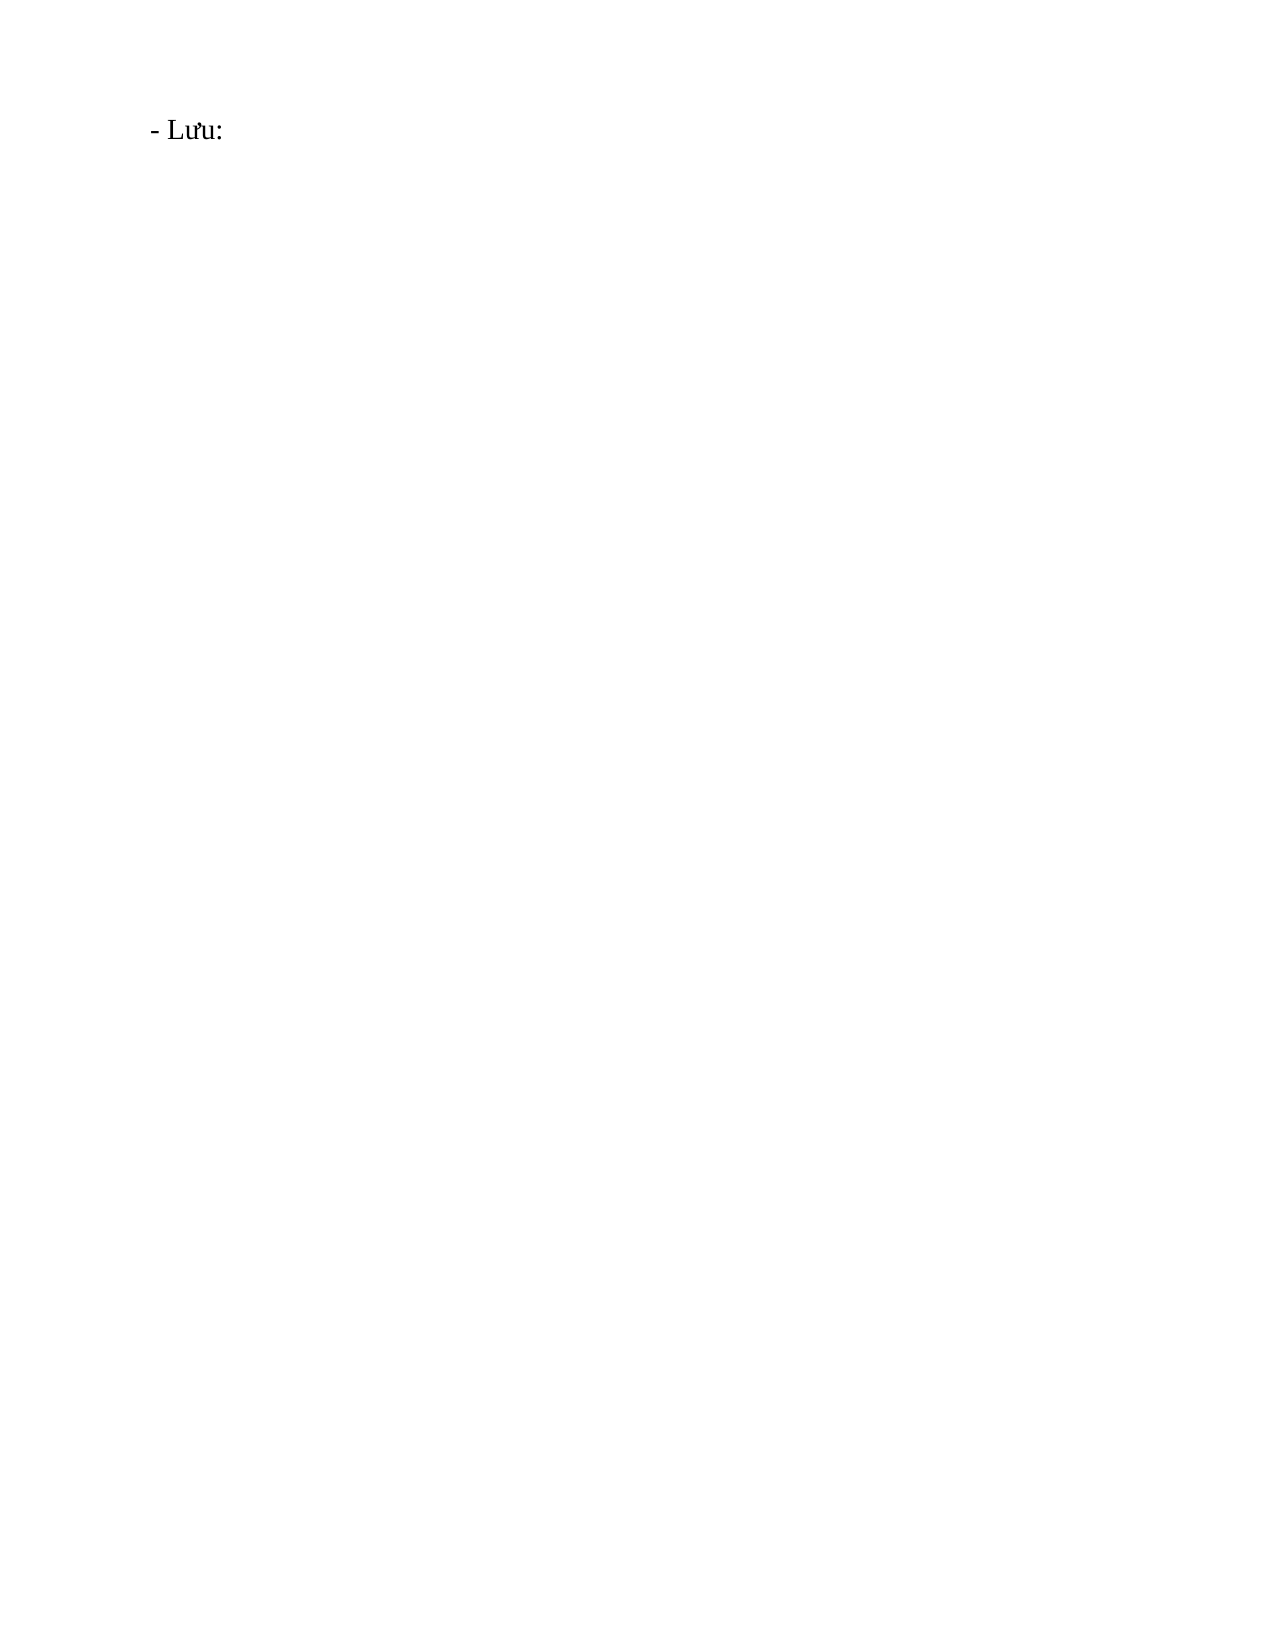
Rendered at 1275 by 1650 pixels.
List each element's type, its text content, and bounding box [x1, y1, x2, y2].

text - Lưu: [150, 112, 1153, 146]
